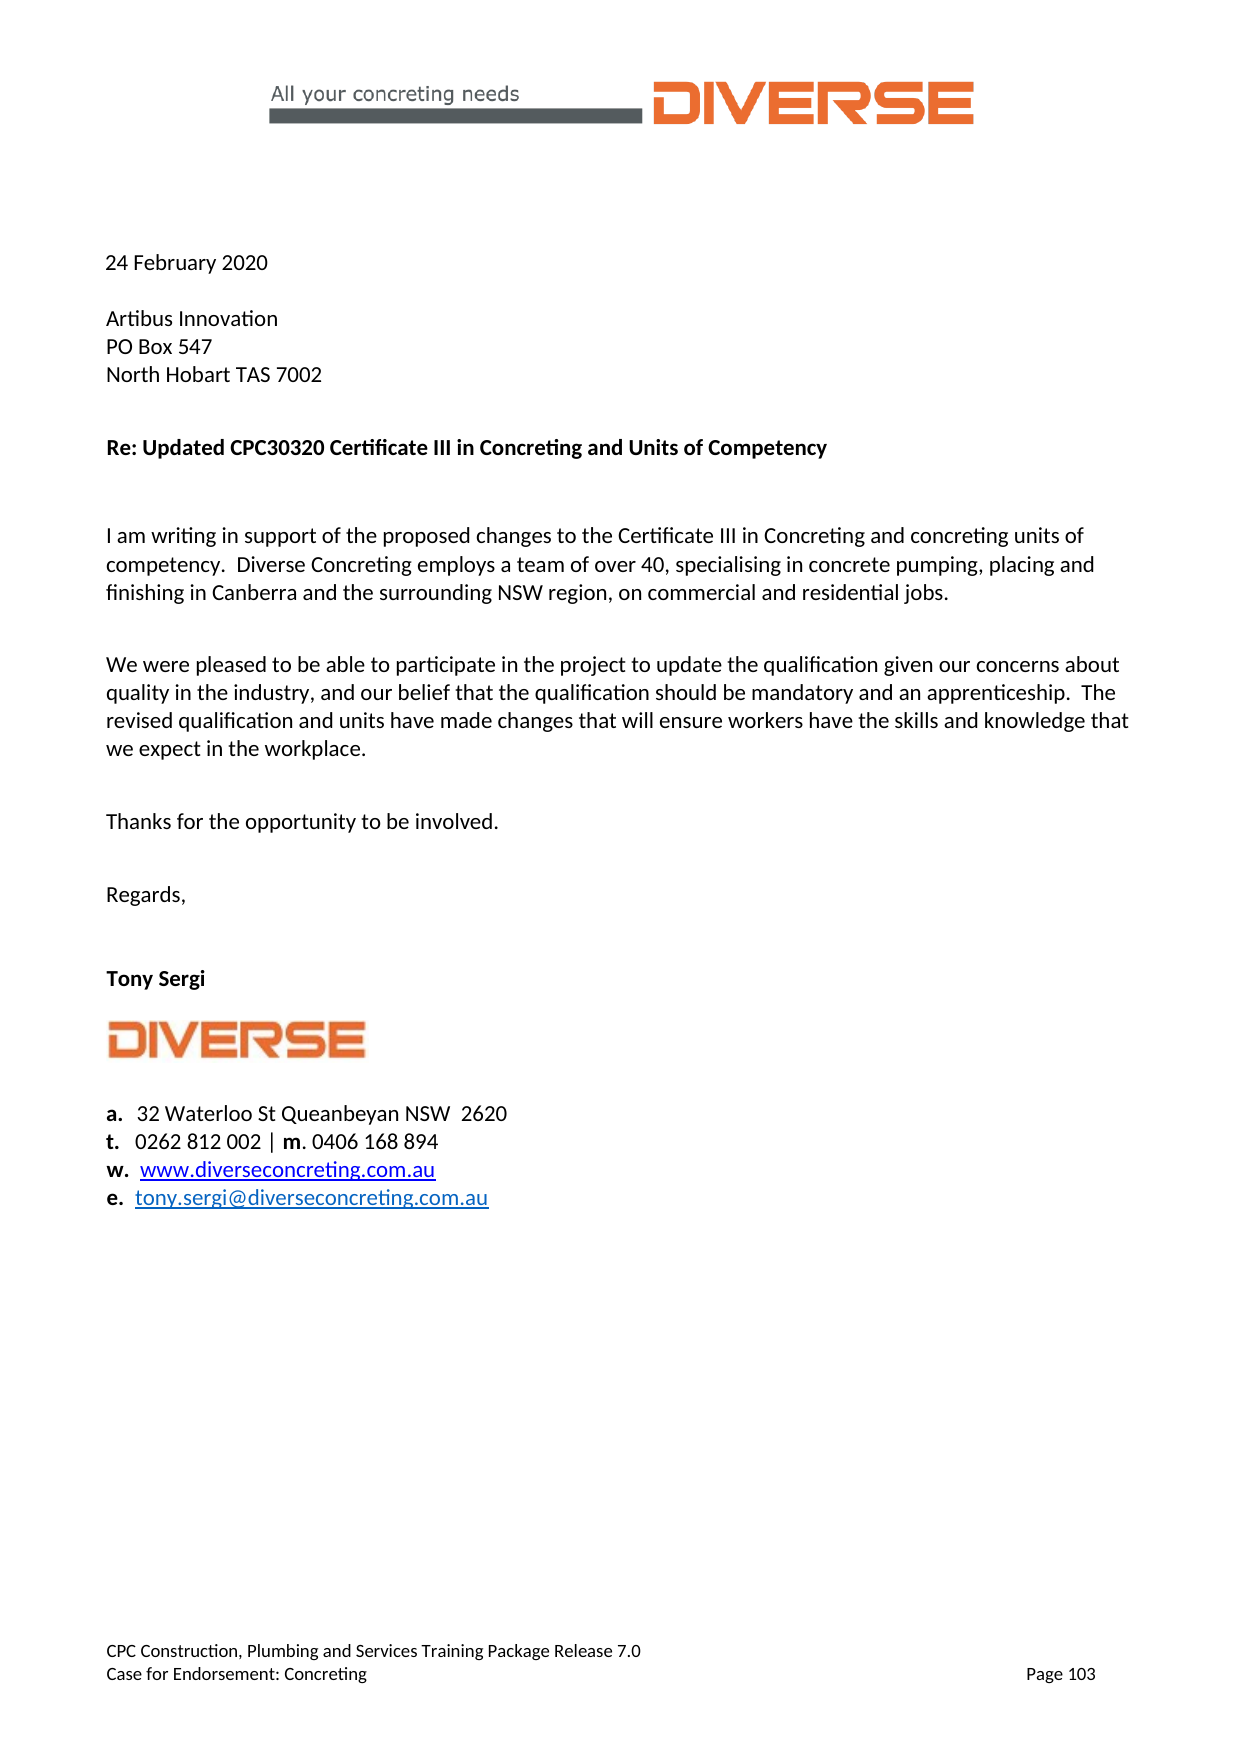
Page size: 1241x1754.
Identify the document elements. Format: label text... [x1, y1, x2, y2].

text We were pleased to be able to participate in the project to update the qualification given our concerns about quality in the industry, and our belief that the qualification should be mandatory and an apprenticeship. The revised qualification and units have made changes that will ensure workers have the skills and knowledge that we expect in the workplace. [106, 650, 1134, 762]
picture [106, 1020, 369, 1063]
text t. 0262 812 002 | m. 0406 168 894 [106, 1127, 1134, 1155]
text e. tony.sergi@diverseconcreting.com.au [106, 1183, 1134, 1211]
text a. 32 Waterloo St Queanbeyan NSW 2620 [106, 1099, 1134, 1127]
text Artibus Innovation [106, 304, 1134, 332]
text Tony Sergi [106, 964, 1134, 992]
text I am writing in support of the proposed changes to the Certificate III in Concreting and concreting units of competency. Diverse Concreting employs a team of over 40, specialising in concrete pumping, placing and finishing in Canberra and the surrounding NSW region, on commercial and residential jobs. [106, 522, 1134, 606]
picture [263, 73, 977, 128]
text PO Box 547 [106, 332, 1134, 360]
text w. www.diverseconcreting.com.au [106, 1155, 1134, 1183]
text Re: Updated CPC30320 Certificate III in Concreting and Units of Competency [106, 433, 1134, 461]
text North Hobart TAS 7002 [106, 360, 1134, 388]
text Regards, [106, 880, 1134, 908]
text Thanks for the opportunity to be involved. [106, 807, 1134, 835]
text 24 February 2020 [105, 248, 1134, 276]
